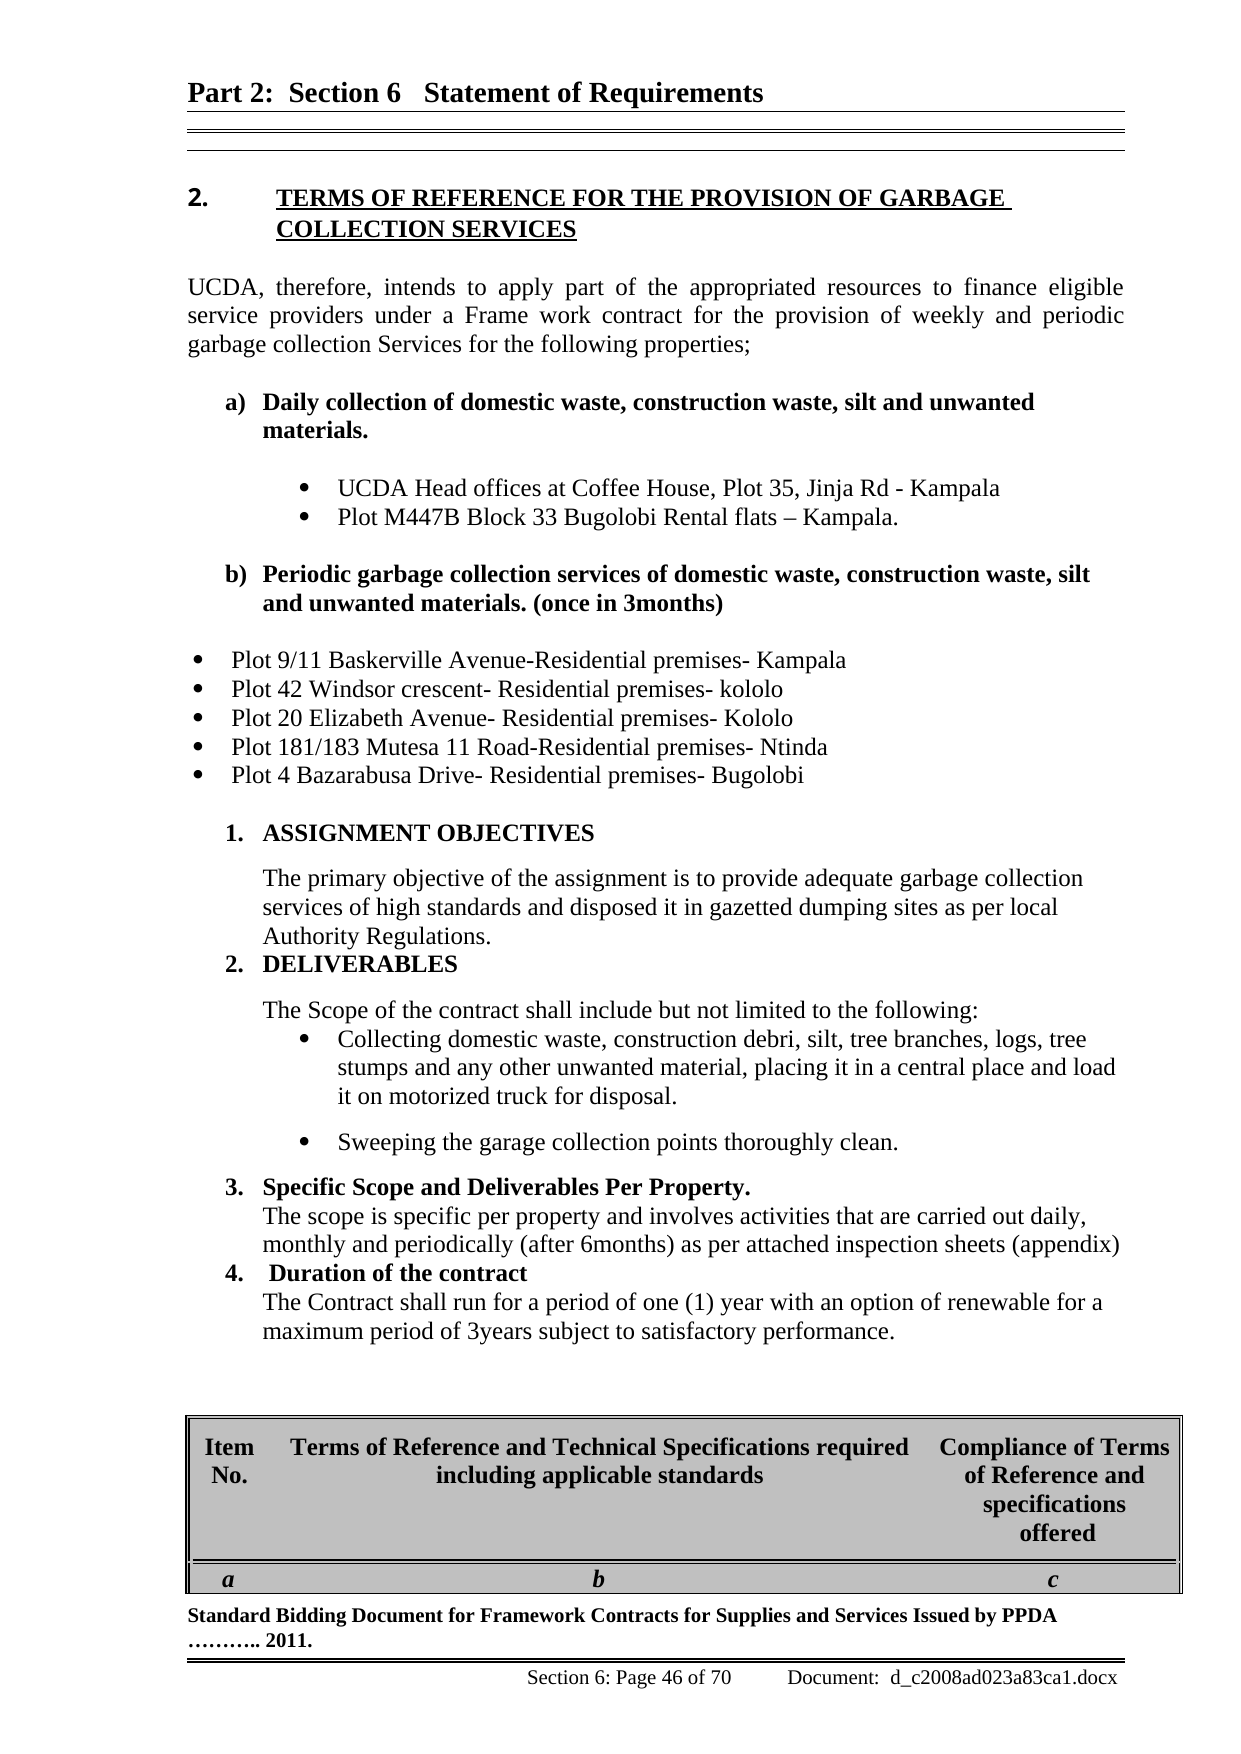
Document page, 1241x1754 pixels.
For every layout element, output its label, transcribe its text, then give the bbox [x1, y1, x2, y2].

table_header Item No. [190, 1419, 271, 1559]
list Plot 181/183 Mutesa 11 Road-Residential premises- Ntinda [193, 732, 1125, 760]
list Plot 9/11 Baskerville Avenue-Residential premises- Kampala [193, 645, 1125, 674]
list Specific Scope and Deliverables Per Property. [225, 1172, 1125, 1201]
list Periodic garbage collection services of domestic waste, construction waste, silt and unwanted materials. (once in 3months) [225, 559, 1125, 617]
text The scope is specific per property and involves activities that are carried out daily, monthly and periodically (after 6months) as per attached inspection sheets (appendix) [262, 1201, 1125, 1258]
list DELIVERABLES [225, 949, 1125, 978]
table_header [928, 1419, 1179, 1559]
table_cell a [187, 1559, 271, 1593]
table_cell b [271, 1564, 928, 1593]
text The Scope of the contract shall include but not limited to the following: [262, 995, 1125, 1024]
list Plot 42 Windsor crescent- Residential premises- kololo [193, 674, 1125, 703]
list Plot 4 Bazarabusa Drive- Residential premises- Bugolobi [193, 760, 1125, 789]
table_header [271, 1419, 928, 1559]
list Collecting domestic waste, construction debri, silt, tree branches, logs, tree stumps and any other unwanted material, placing it in a central place and load it on motorized truck for disposal. [300, 1024, 1125, 1110]
list Sweeping the garage collection points thoroughly clean. [300, 1127, 1125, 1155]
list Plot 20 Elizabeth Avenue- Residential premises- Kololo [193, 703, 1125, 732]
text UCDA, therefore, intends to apply part of the appropriated resources to finance eligible service providers under a Frame work contract for the provision of weekly and periodic garbage collection Services for the following properties; [187, 272, 1125, 358]
list Plot M447B Block 33 Bugolobi Rental flats – Kampala. [300, 502, 1125, 530]
table_cell c [928, 1559, 1181, 1593]
list ASSIGNMENT OBJECTIVES [225, 818, 1125, 847]
list TERMS OF REFERENCE FOR THE PROVISION OF GARBAGE COLLECTION SERVICES [187, 180, 1125, 243]
text The primary objective of the assignment is to provide adequate garbage collection services of high standards and disposed it in gazetted dumping sites as per local Authority Regulations. [262, 863, 1125, 949]
text The Contract shall run for a period of one (1) year with an option of renewable for a maximum period of 3years subject to satisfactory performance. [187, 1287, 1125, 1344]
list Duration of the contract [225, 1258, 1125, 1287]
list Daily collection of domestic waste, construction waste, silt and unwanted materials. [225, 387, 1125, 444]
list UCDA Head offices at Coffee House, Plot 35, Jinja Rd - Kampala [300, 473, 1125, 502]
